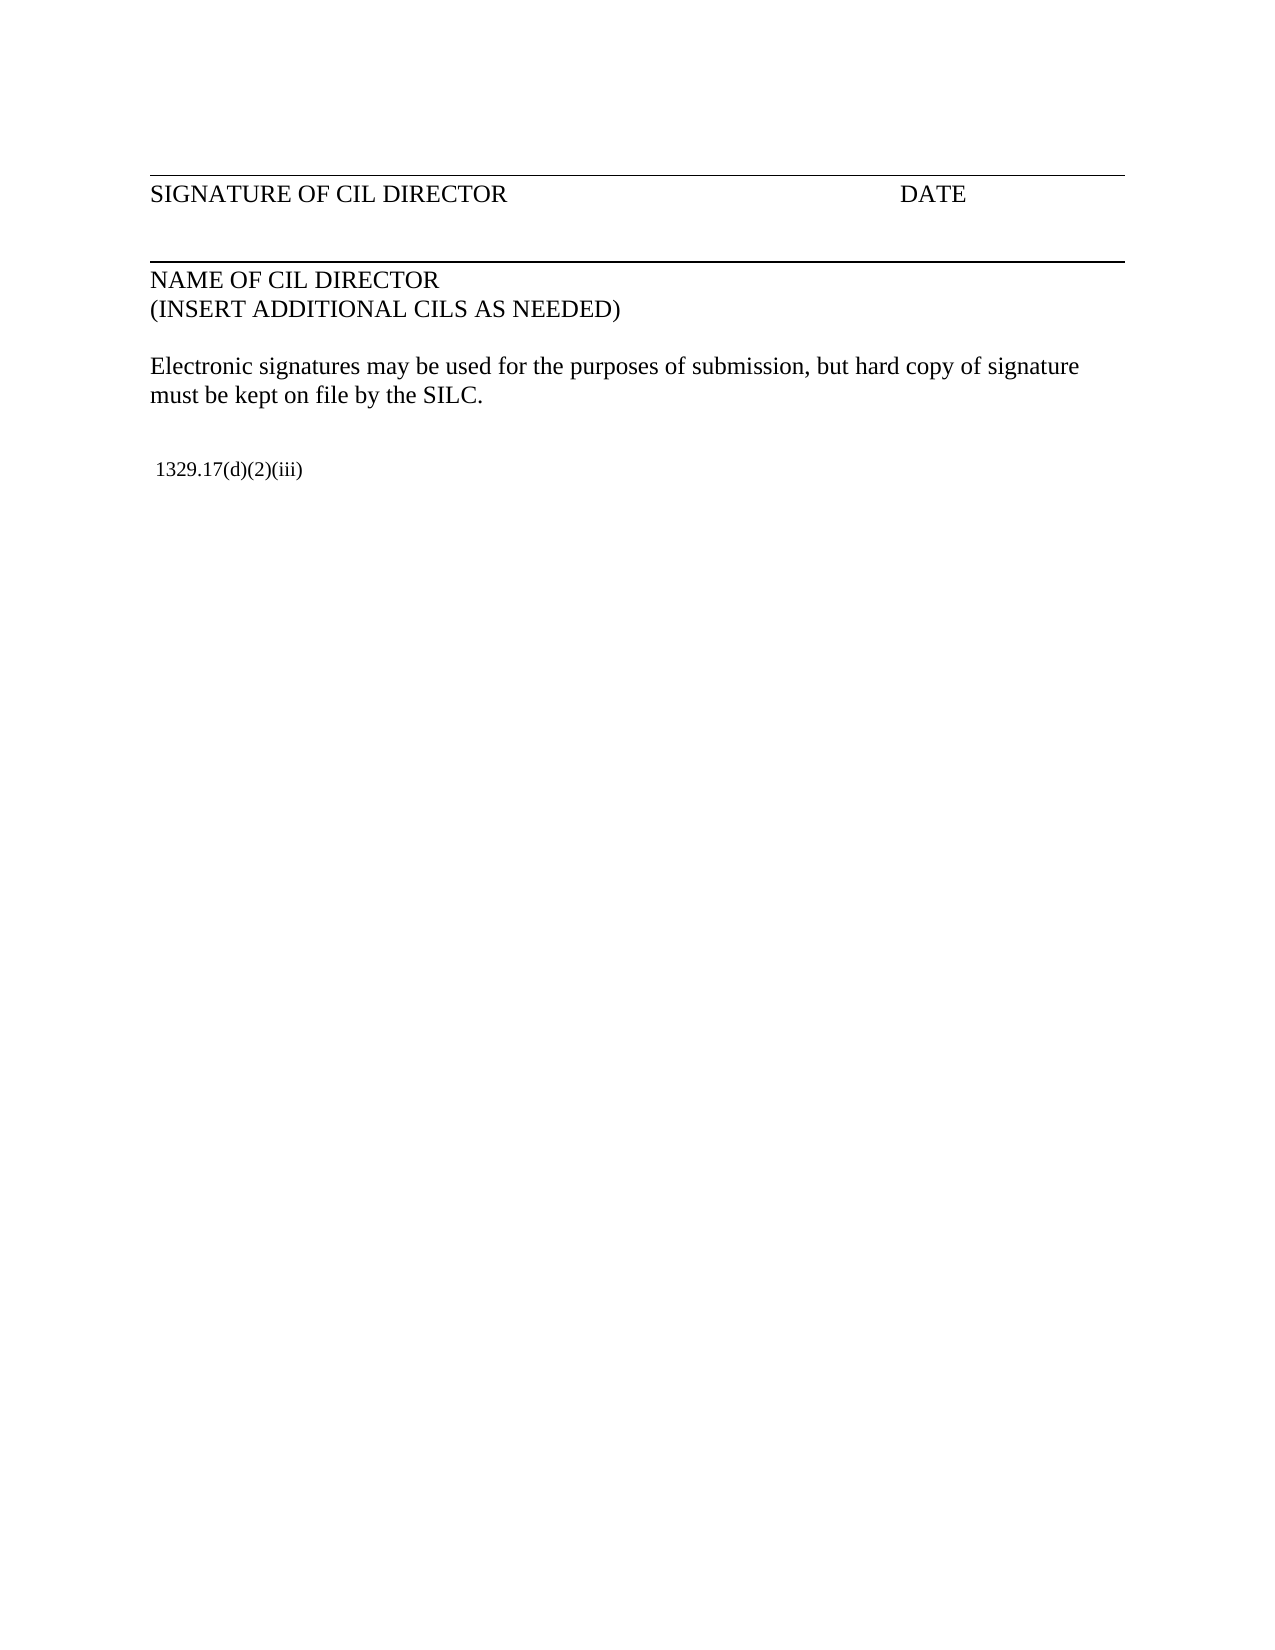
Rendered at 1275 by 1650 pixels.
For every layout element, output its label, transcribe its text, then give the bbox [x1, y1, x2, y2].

text SIGNATURE OF CIL DIRECTOR DATE [150, 179, 1125, 207]
text 1329.17(d)(2)(iii) [150, 457, 1125, 481]
text Electronic signatures may be used for the purposes of submission, but hard copy of signature must be kept on file by the SILC. [150, 351, 1125, 409]
text NAME OF CIL DIRECTOR [150, 265, 1125, 294]
text (INSERT ADDITIONAL CILS AS NEEDED) [150, 294, 1125, 322]
